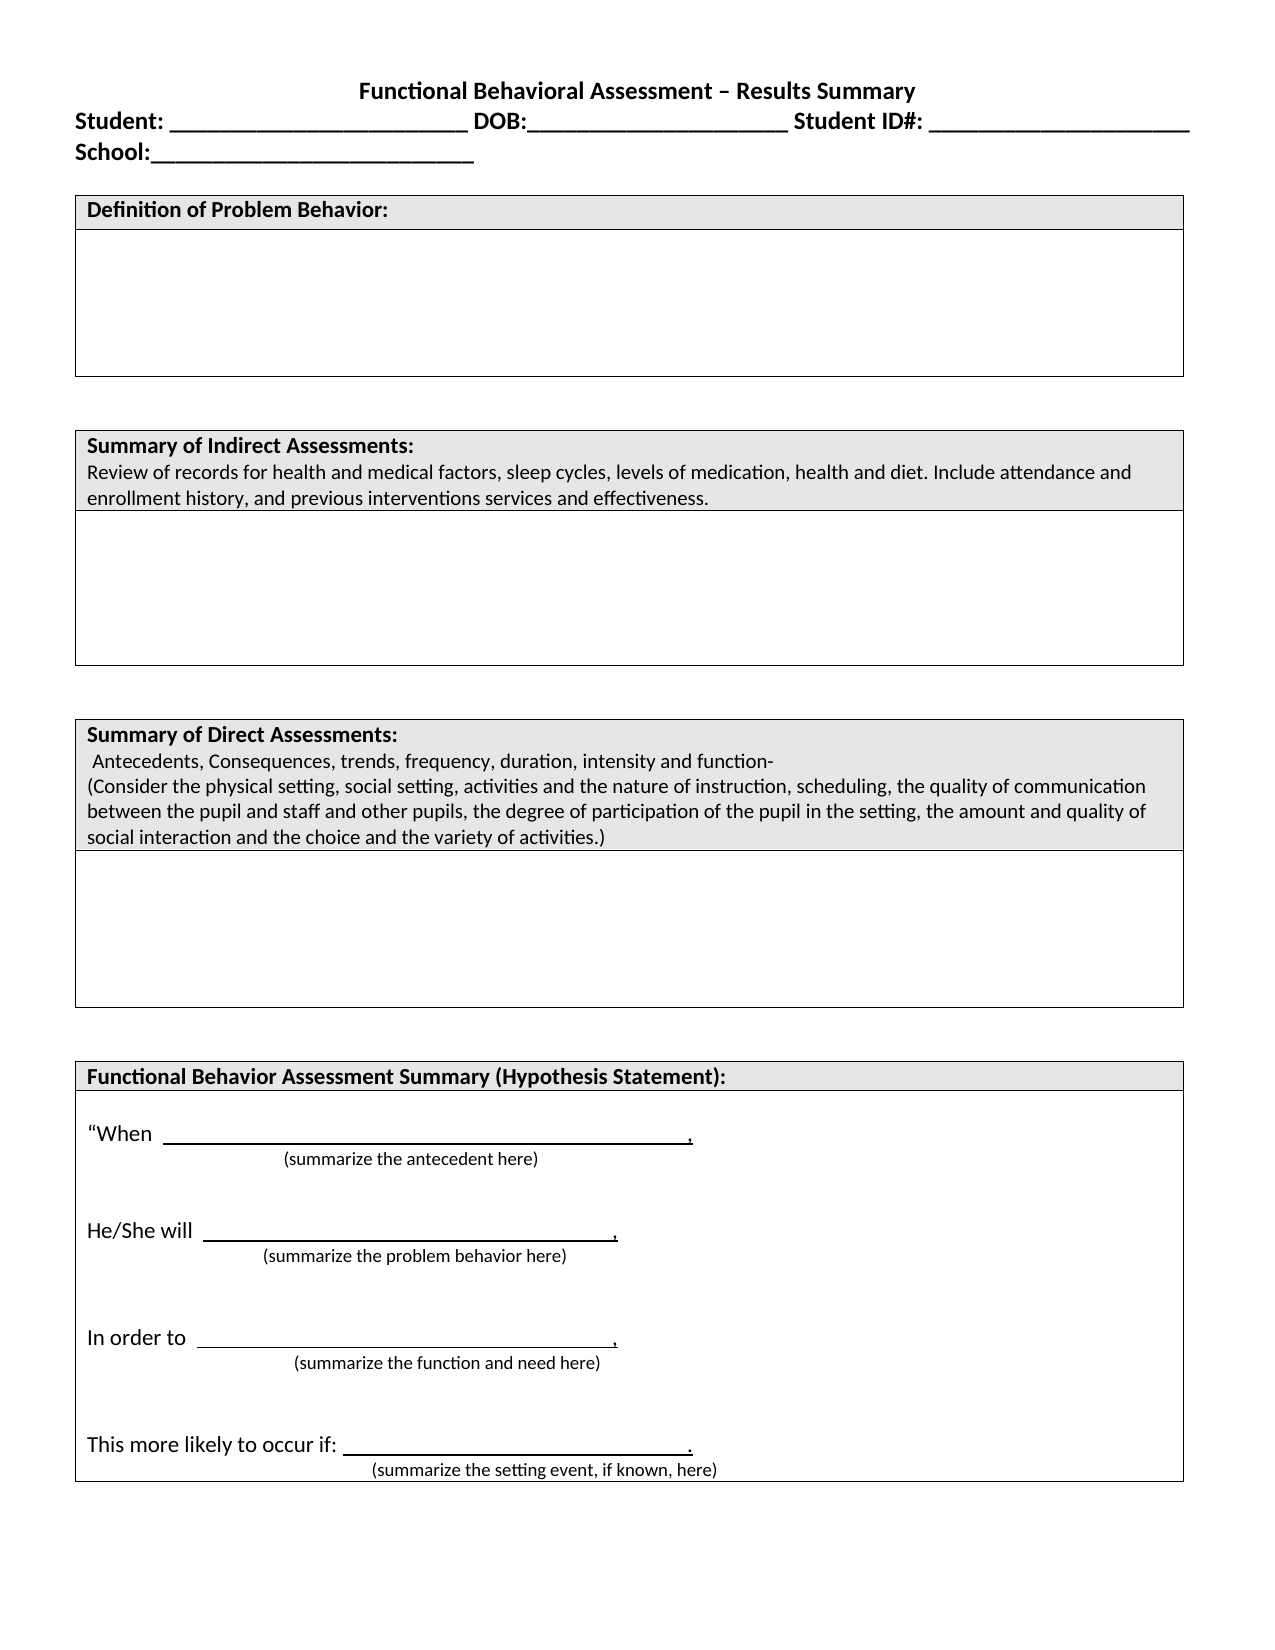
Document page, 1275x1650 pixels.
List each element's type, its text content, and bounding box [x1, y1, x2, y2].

table_cell [76, 511, 1183, 665]
table_cell [76, 851, 1183, 1007]
table_header Functional Behavior Assessment Summary (Hypothesis Statement): [76, 1062, 1183, 1090]
table_cell “When , (summarize the antecedent here) He/She will , (summarize the problem behavior here) In order to , (summarize the function and need here) This more likely to occur if: . (summarize the setting event, if known, here) [76, 1091, 1183, 1481]
table_cell [76, 230, 1183, 376]
table_header Summary of Direct Assessments: Antecedents, Consequences, trends, frequency, duration, intensity and function- (Consider the physical setting, social setting, activities and the nature of instruction, scheduling, the quality of communication between the pupil and staff and other pupils, the degree of participation of the pupil in the setting, the amount and quality of social interaction and the choice and the variety of activities.) [76, 720, 1183, 849]
table_header Definition of Problem Behavior: [76, 196, 1183, 229]
table_header Summary of Indirect Assessments: Review of records for health and medical factors, sleep cycles, levels of medication, health and diet. Include attendance and enrollment history, and previous interventions services and effectiveness. [76, 431, 1183, 510]
